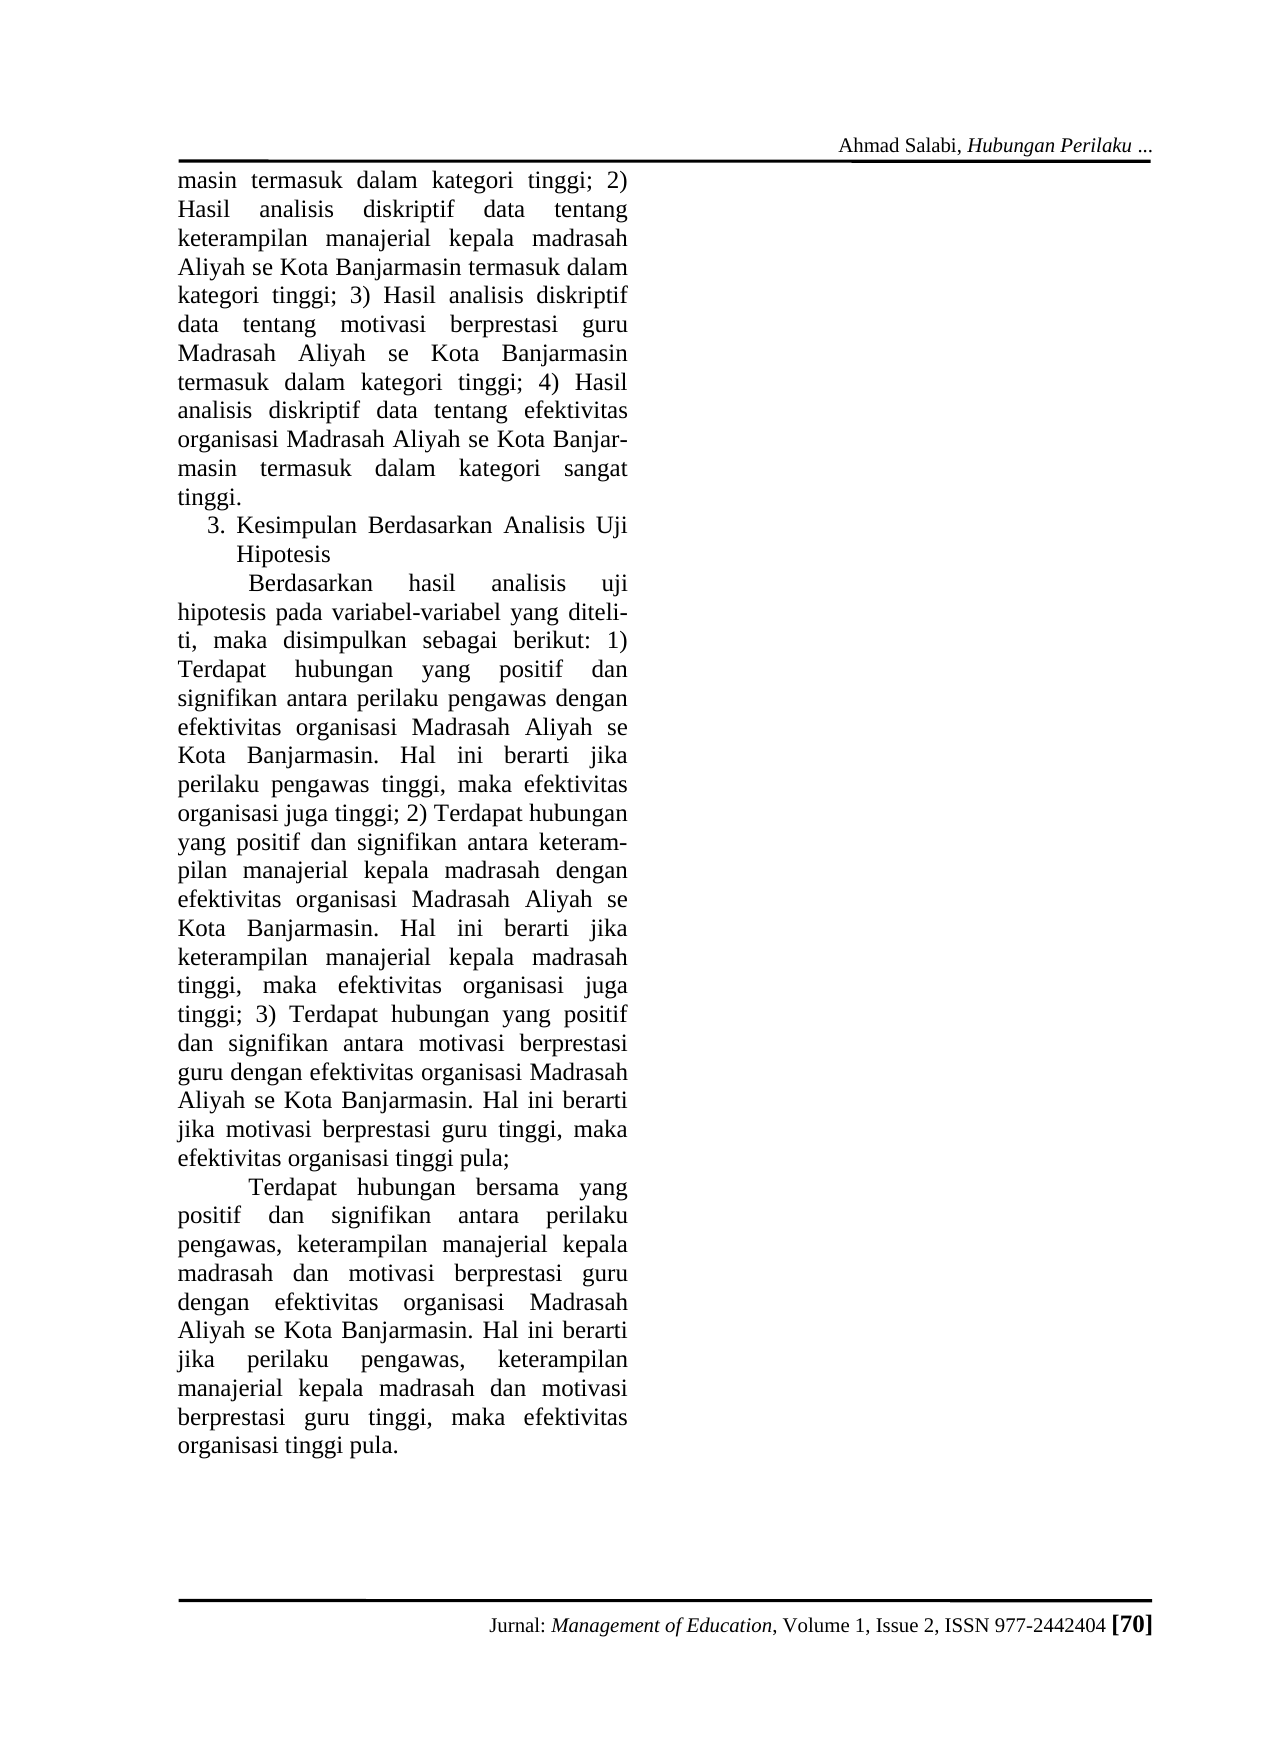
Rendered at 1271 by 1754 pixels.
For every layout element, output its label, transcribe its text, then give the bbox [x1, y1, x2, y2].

text Berdasarkan hasil analisis uji hipotesis pada variabel-variabel yang diteli-ti, maka disimpulkan sebagai berikut: 1) Terdapat hubungan yang positif dan signifikan antara perilaku pengawas dengan efektivitas organisasi Madrasah Aliyah se Kota Banjarmasin. Hal ini berarti jika perilaku pengawas tinggi, maka efektivitas organisasi juga tinggi; 2) Terdapat hubungan yang positif dan signifikan antara keteram-pilan manajerial kepala madrasah dengan efektivitas organisasi Madrasah Aliyah se Kota Banjarmasin. Hal ini berarti jika keterampilan manajerial kepala madrasah tinggi, maka efektivitas organisasi juga tinggi; 3) Terdapat hubungan yang positif dan signifikan antara motivasi berprestasi guru dengan efektivitas organisasi Madrasah Aliyah se Kota Banjarmasin. Hal ini berarti jika motivasi berprestasi guru tinggi, maka efektivitas organisasi tinggi pula; [177, 568, 628, 1172]
list Kesimpulan Berdasarkan Analisis Uji Hipotesis [207, 510, 628, 568]
text Terdapat hubungan bersama yang positif dan signifikan antara perilaku pengawas, keterampilan manajerial kepala madrasah dan motivasi berprestasi guru dengan efektivitas organisasi Madrasah Aliyah se Kota Banjarmasin. Hal ini berarti jika perilaku pengawas, keterampilan manajerial kepala madrasah dan motivasi berprestasi guru tinggi, maka efektivitas organisasi tinggi pula. [177, 1172, 628, 1459]
